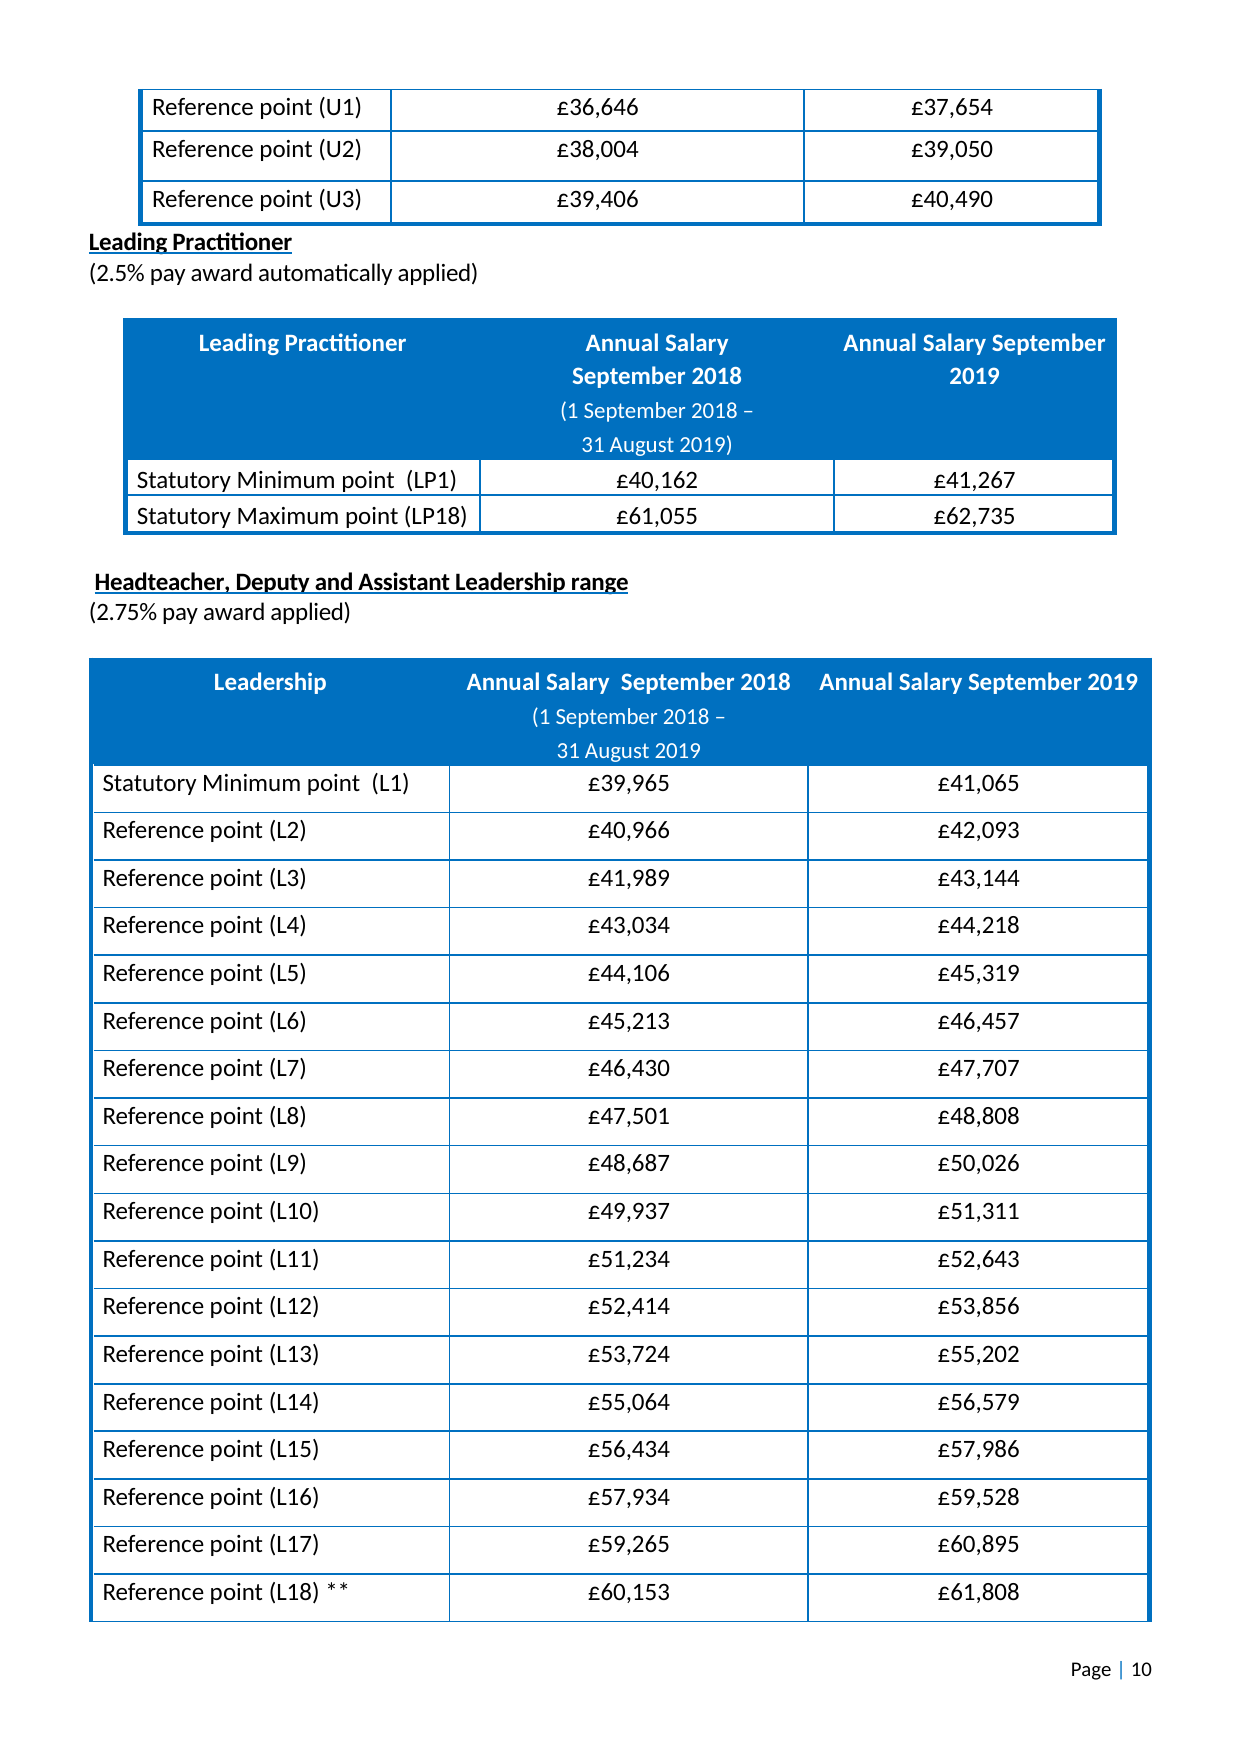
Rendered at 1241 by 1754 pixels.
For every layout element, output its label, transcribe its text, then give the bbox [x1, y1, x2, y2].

table_cell Reference point (L14) [93, 1384, 449, 1430]
table_cell Reference point (L13) [93, 1336, 449, 1383]
table_cell £57,986 [809, 1432, 1147, 1478]
table_cell £48,808 [809, 1099, 1147, 1145]
table_cell £36,646 [392, 90, 803, 130]
table_cell £52,414 [450, 1289, 807, 1335]
text (2.5% pay award automatically applied) [89, 257, 1152, 287]
table_header Annual Salary September 2019 [809, 662, 1147, 764]
table_cell £44,106 [450, 956, 807, 1002]
table_cell Reference point (L15) [93, 1431, 449, 1478]
table_cell £44,218 [809, 908, 1147, 954]
table_cell Statutory Maximum point (LP18) [128, 496, 479, 531]
table_cell £47,501 [450, 1099, 807, 1145]
table_cell Reference point (U1) [143, 90, 390, 130]
table_header Annual Salary September 2018 (1 September 2018 – 31 August 2019) [481, 323, 833, 458]
table_cell Reference point (U2) [143, 132, 390, 180]
table_cell £42,093 [809, 813, 1147, 859]
table_cell £39,050 [805, 132, 1097, 180]
table_cell Reference point (L8) [93, 1098, 449, 1145]
table_cell Reference point (L4) [93, 908, 449, 954]
table_cell £59,528 [809, 1480, 1147, 1526]
table_cell £45,213 [450, 1004, 807, 1049]
table_cell £60,895 [809, 1527, 1147, 1573]
table_cell £51,234 [450, 1242, 807, 1288]
table_cell £43,144 [809, 861, 1147, 907]
table_cell £62,735 [835, 496, 1112, 531]
table_cell Reference point (L5) [93, 955, 449, 1002]
table_cell £38,004 [392, 132, 803, 180]
table_cell Reference point (L11) [93, 1241, 449, 1288]
table_cell £40,490 [805, 182, 1097, 222]
text Headteacher, Deputy and Assistant Leadership range [89, 566, 1152, 596]
table_cell £47,707 [809, 1051, 1147, 1097]
table_cell Reference point (L18) ** [93, 1574, 449, 1621]
table_cell £53,856 [809, 1289, 1147, 1335]
table_cell £57,934 [450, 1480, 807, 1526]
table_cell £51,311 [809, 1194, 1147, 1240]
table_header Annual Salary September 2019 [835, 323, 1112, 458]
table_cell £49,937 [450, 1194, 807, 1240]
table_cell £39,406 [392, 182, 803, 222]
table_cell £56,579 [809, 1385, 1147, 1430]
table_cell £60,153 [450, 1575, 807, 1621]
text (2.75% pay award applied) [89, 596, 1152, 627]
table_cell £53,724 [450, 1337, 807, 1383]
table_cell £61,055 [481, 496, 833, 531]
table_cell £37,654 [805, 90, 1097, 130]
table_cell £55,202 [809, 1337, 1147, 1383]
table_header Leading Practitioner [128, 323, 479, 458]
table_cell £40,162 [481, 460, 833, 494]
table_cell Reference point (U3) [143, 182, 390, 222]
table_cell Statutory Minimum point (LP1) [128, 460, 479, 494]
table_cell £40,966 [450, 813, 807, 859]
table_cell £41,989 [450, 861, 807, 907]
table_cell Reference point (L16) [93, 1479, 449, 1526]
table_cell £39,965 [450, 766, 807, 812]
table_cell £41,065 [809, 766, 1147, 812]
table_cell £55,064 [450, 1385, 807, 1430]
table_cell £46,430 [450, 1051, 807, 1097]
table_cell £48,687 [450, 1146, 807, 1192]
table_cell Reference point (L12) [93, 1289, 449, 1335]
table_header Annual Salary September 2018 (1 September 2018 – 31 August 2019 [450, 662, 807, 764]
table_cell Reference point (L6) [93, 1003, 449, 1049]
table_cell Reference point (L3) [93, 860, 449, 907]
table_cell Reference point (L10) [93, 1194, 449, 1240]
table_cell £61,808 [809, 1575, 1147, 1621]
table_cell £59,265 [450, 1527, 807, 1573]
table_header Leadership [93, 662, 449, 764]
table_cell Reference point (L9) [93, 1146, 449, 1192]
table_cell Reference point (L2) [93, 813, 449, 859]
table_cell £45,319 [809, 956, 1147, 1002]
table_cell £50,026 [809, 1146, 1147, 1192]
table_cell £52,643 [809, 1242, 1147, 1288]
text Leading Practitioner [89, 226, 1152, 257]
table_cell Reference point (L7) [93, 1051, 449, 1097]
table_cell Reference point (L17) [93, 1527, 449, 1573]
table_cell £56,434 [450, 1432, 807, 1478]
table_cell Statutory Minimum point (L1) [93, 765, 449, 812]
table_cell £43,034 [450, 908, 807, 954]
table_cell £41,267 [835, 460, 1112, 494]
table_cell £46,457 [809, 1004, 1147, 1049]
